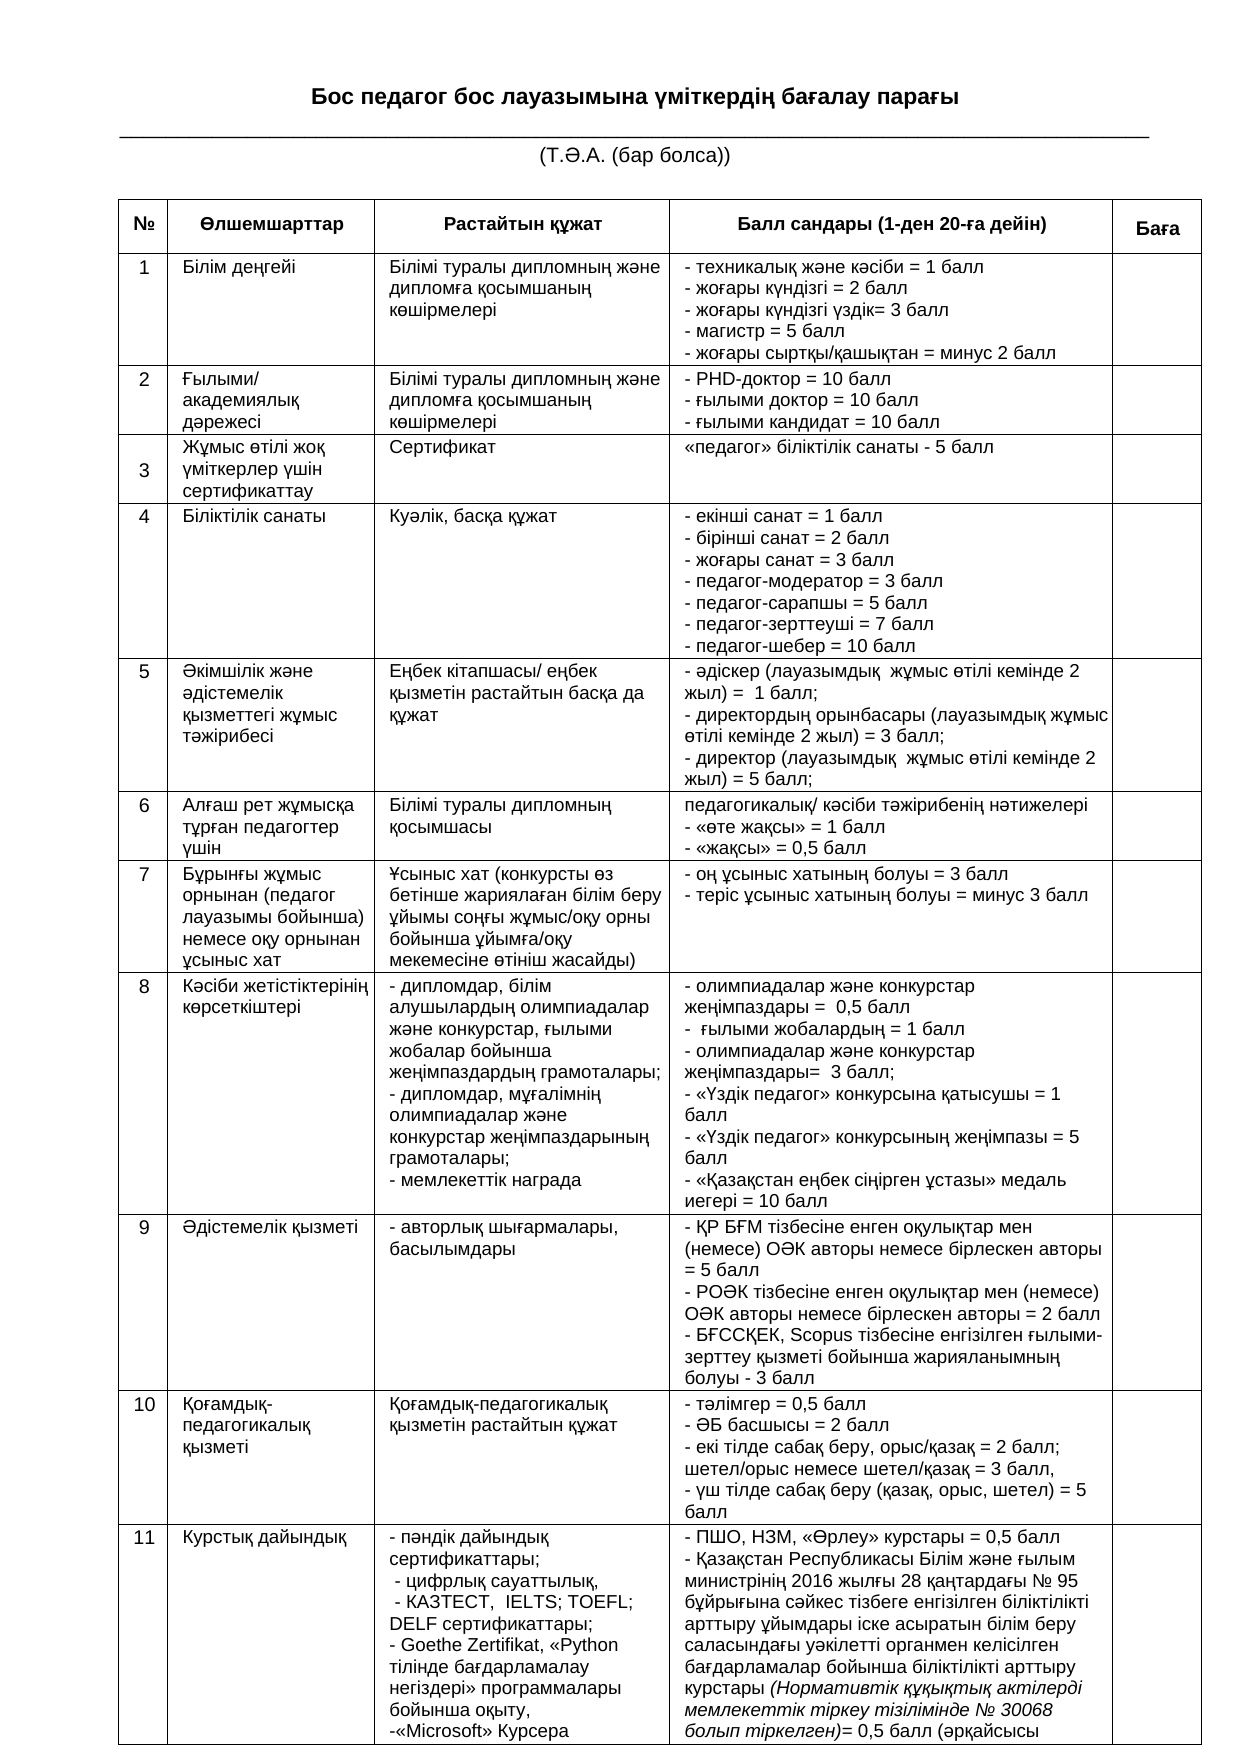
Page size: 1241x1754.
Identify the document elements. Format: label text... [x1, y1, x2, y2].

table_cell 8 [119, 973, 167, 1213]
table_cell Жұмыс өтілі жоқ үміткерлер үшін сертификаттау [168, 435, 374, 503]
table_cell 1 [119, 254, 167, 365]
table_cell педагогикалық/ кәсіби тәжірибенің нәтижелері - «өте жақсы» = 1 балл - «жақсы» = 0,5 балл [670, 792, 1112, 860]
table_cell 4 [119, 504, 167, 658]
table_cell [670, 1525, 1112, 1743]
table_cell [375, 1525, 669, 1743]
table_cell [1113, 435, 1201, 503]
table_cell [1113, 1215, 1201, 1390]
table_cell Білім деңгейі [168, 254, 374, 365]
table_cell - ҚР БҒМ тізбесіне енген оқулықтар мен (немесе) ОӘК авторы немесе бірлескен авторы = 5 балл - РОӘК тізбесіне енген оқулықтар мен (немесе) ОӘК авторы немесе бірлескен авторы = 2 балл - БҒССҚЕК, Scopus тізбесіне енгізілген ғылыми-зерттеу қызметі бойынша жарияланымның болуы - 3 балл [670, 1215, 1112, 1390]
table_cell Білімі туралы дипломның және дипломға қосымшаның көшірмелері [375, 254, 669, 365]
table_cell 9 [119, 1215, 167, 1390]
table_cell [1113, 973, 1201, 1213]
table_cell Еңбек кітапшасы/ еңбек қызметін растайтын басқа да құжат [375, 659, 669, 791]
table_cell Бұрынғы жұмыс орнынан (педагог лауазымы бойынша) немесе оқу орнынан ұсыныс хат [168, 861, 374, 972]
table_header Балл сандары (1-ден 20-ға дейін) [670, 200, 1112, 253]
table_cell Алғаш рет жұмысқа тұрған педагогтер үшін [168, 792, 374, 860]
table_cell [1113, 254, 1201, 365]
table_cell Әкімшілік және әдістемелік қызметтегі жұмыс тәжірибесі [168, 659, 374, 791]
table_header Растайтын құжат [375, 200, 669, 253]
table_cell Ғылыми/ академиялық дәрежесі [168, 366, 374, 434]
table_cell [1113, 659, 1201, 791]
table_cell Сертификат [375, 435, 669, 503]
table_header Баға [1113, 200, 1201, 253]
text Бос педагог бос лауазымына үміткердің бағалау парағы _________________________________________________________________________________________ [118, 83, 1152, 139]
table_cell 11 [119, 1525, 167, 1743]
table_cell Біліктілік санаты [168, 504, 374, 658]
table_cell [1113, 504, 1201, 658]
table_cell - авторлық шығармалары, басылымдары [375, 1215, 669, 1390]
table_cell «педагог» біліктілік санаты - 5 балл [670, 435, 1112, 503]
table_cell [1113, 792, 1201, 860]
table_cell Білімі туралы дипломның және дипломға қосымшаның көшірмелері [375, 366, 669, 434]
table_cell 2 [119, 366, 167, 434]
table_cell Қоғамдық-педагогикалық қызметі [168, 1391, 374, 1524]
table_cell - оң ұсыныс хатының болуы = 3 балл - теріс ұсыныс хатының болуы = минус 3 балл [670, 861, 1112, 972]
table_cell [1113, 1391, 1201, 1524]
table_cell - тәлімгер = 0,5 балл - ӘБ басшысы = 2 балл - екі тілде сабақ беру, орыс/қазақ = 2 балл; шетел/орыс немесе шетел/қазақ = 3 балл, - үш тілде сабақ беру (қазақ, орыс, шетел) = 5 балл [670, 1391, 1112, 1524]
table_cell Ұсыныс хат (конкурсты өз бетінше жариялаған білім беру ұйымы соңғы жұмыс/оқу орны бойынша ұйымға/оқу мекемесіне өтініш жасайды) [375, 861, 669, 972]
table_cell 7 [119, 861, 167, 972]
table_header Өлшемшарттар [168, 200, 374, 253]
table_cell 10 [119, 1391, 167, 1524]
table_cell [1113, 1525, 1201, 1743]
table_cell - олимпиадалар және конкурстар жеңімпаздары = 0,5 балл - ғылыми жобалардың = 1 балл - олимпиадалар және конкурстар жеңімпаздары= 3 балл; - «Үздік педагог» конкурсына қатысушы = 1 балл - «Үздік педагог» конкурсының жеңімпазы = 5 балл - «Қазақстан еңбек сіңірген ұстазы» медаль иегері = 10 балл [670, 973, 1112, 1213]
table_cell [1113, 861, 1201, 972]
table_cell Куәлік, басқа құжат [375, 504, 669, 658]
table_cell Әдістемелік қызметі [168, 1215, 374, 1390]
table_cell Кәсіби жетістіктерінің көрсеткіштері [168, 973, 374, 1213]
table_cell 5 [119, 659, 167, 791]
table_cell 6 [119, 792, 167, 860]
table_cell - PHD-доктор = 10 балл - ғылыми доктор = 10 балл - ғылыми кандидат = 10 балл [670, 366, 1112, 434]
table_header № [119, 200, 167, 253]
table_cell - екінші санат = 1 балл - бірінші санат = 2 балл - жоғары санат = 3 балл - педагог-модератор = 3 балл - педагог-сарапшы = 5 балл - педагог-зерттеуші = 7 балл - педагог-шебер = 10 балл [670, 504, 1112, 658]
table_cell - әдіскер (лауазымдық жұмыс өтілі кемінде 2 жыл) = 1 балл; - директордың орынбасары (лауазымдық жұмыс өтілі кемінде 2 жыл) = 3 балл; - директор (лауазымдық жұмыс өтілі кемінде 2 жыл) = 5 балл; [670, 659, 1112, 791]
table_cell 3 [119, 435, 167, 503]
table_cell Білімі туралы дипломның қосымшасы [375, 792, 669, 860]
table_cell Курстық дайындық [168, 1525, 374, 1743]
table_cell - дипломдар, білім алушылардың олимпиадалар және конкурстар, ғылыми жобалар бойынша жеңімпаздардың грамоталары; - дипломдар, мұғалімнің олимпиадалар және конкурстар жеңімпаздарының грамоталары; - мемлекеттік награда [375, 973, 669, 1213]
table_cell [1113, 366, 1201, 434]
text (Т.Ә.А. (бар болса)) [118, 143, 1152, 167]
table_cell Қоғамдық-педагогикалық қызметін растайтын құжат [375, 1391, 669, 1524]
table_cell - техникалық және кәсіби = 1 балл - жоғары күндізгі = 2 балл - жоғары күндізгі үздік= 3 балл - магистр = 5 балл - жоғары сыртқы/қашықтан = минус 2 балл [670, 254, 1112, 365]
